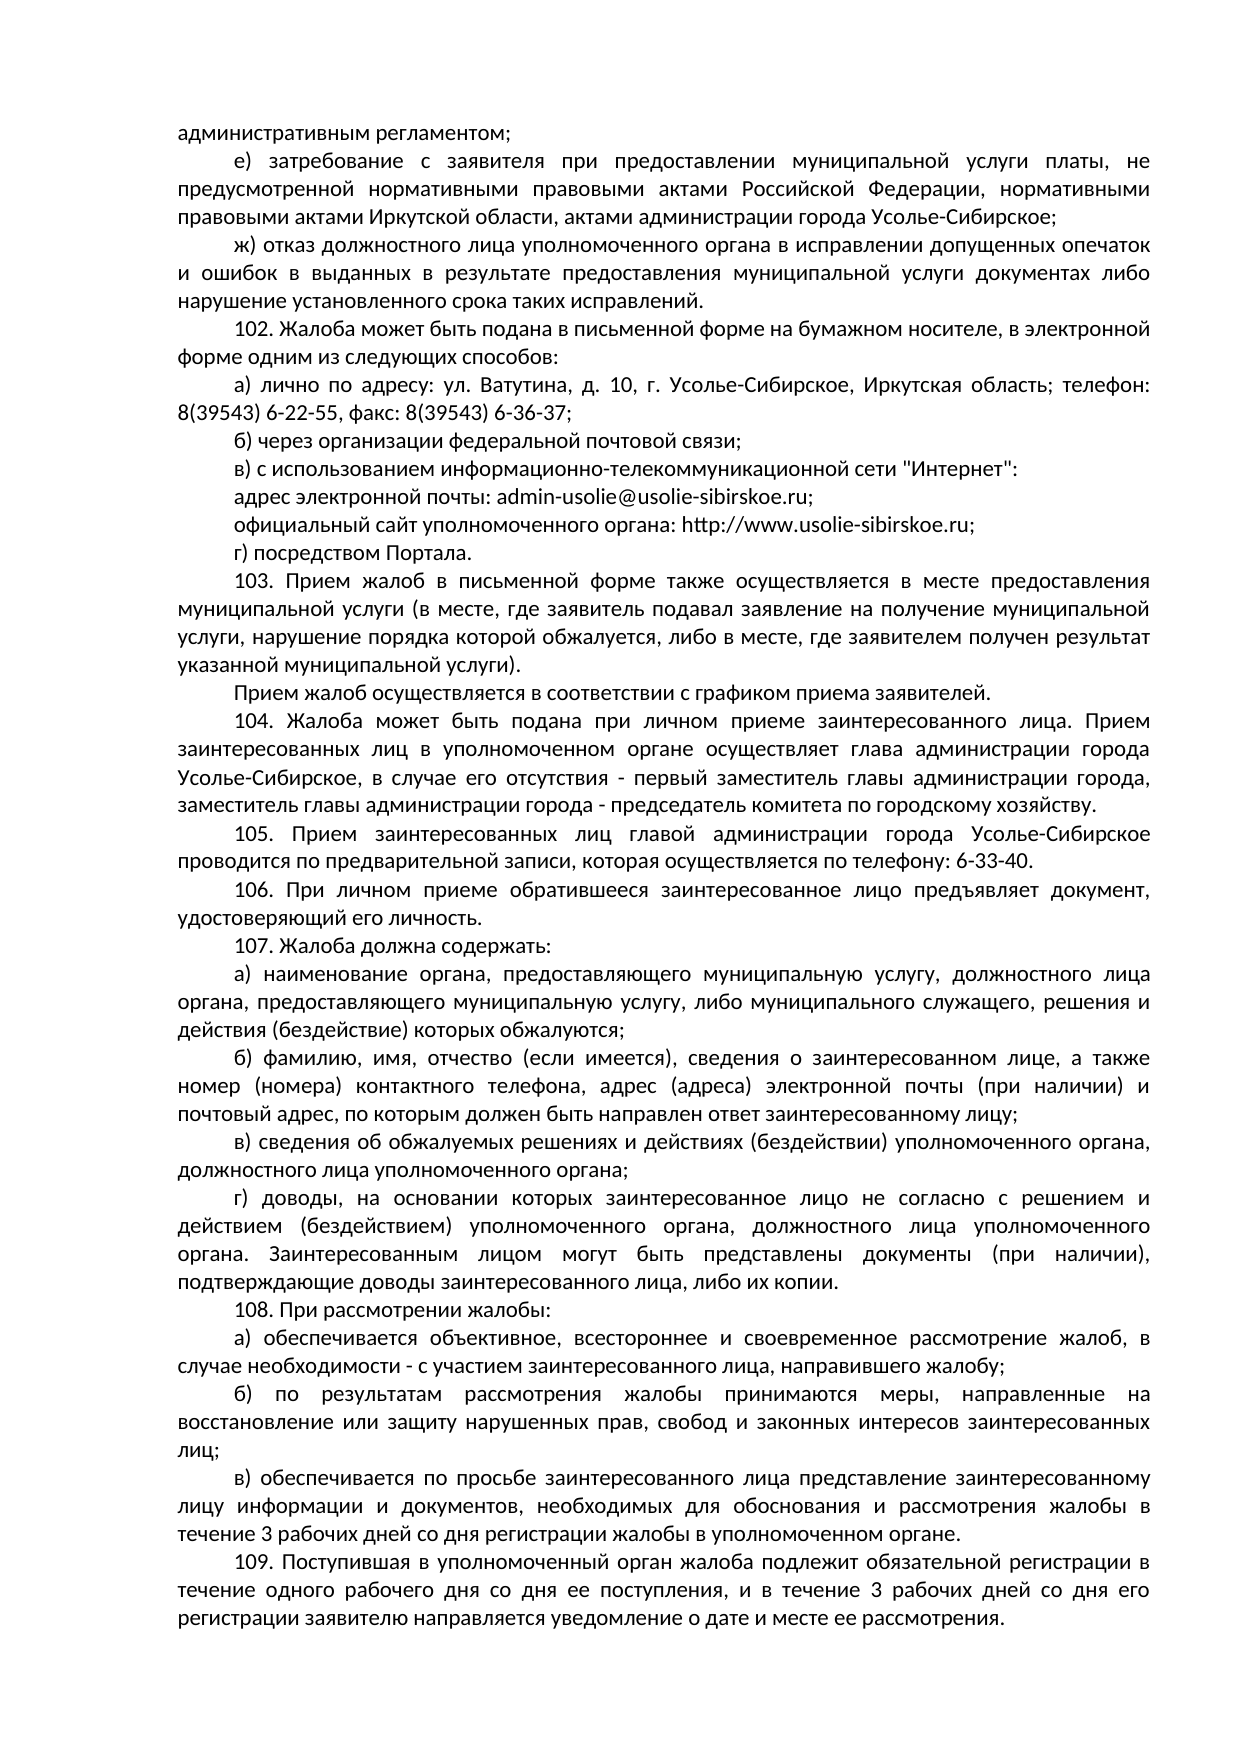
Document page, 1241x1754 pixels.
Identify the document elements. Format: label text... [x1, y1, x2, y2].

text 108. При рассмотрении жалобы: [177, 1295, 1152, 1323]
text в) с использованием информационно-телекоммуникационной сети "Интернет": [177, 454, 1152, 482]
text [177, 118, 1152, 146]
text а) лично по адресу: ул. Ватутина, д. 10, г. Усолье-Сибирское, Иркутская область; телефон: 8(39543) 6-22-55, факс: 8(39543) 6-36-37; [177, 370, 1152, 426]
text в) сведения об обжалуемых решениях и действиях (бездействии) уполномоченного органа, должностного лица уполномоченного органа; [177, 1127, 1152, 1183]
text 105. Прием заинтересованных лиц главой администрации города Усолье-Сибирское проводится по предварительной записи, которая осуществляется по телефону: 6-33-40. [177, 819, 1152, 875]
text ж) отказ должностного лица уполномоченного органа в исправлении допущенных опечаток и ошибок в выданных в результате предоставления муниципальной услуги документах либо нарушение установленного срока таких исправлений. [177, 230, 1152, 314]
text 103. Прием жалоб в письменной форме также осуществляется в месте предоставления муниципальной услуги (в месте, где заявитель подавал заявление на получение муниципальной услуги, нарушение порядка которой обжалуется, либо в месте, где заявителем получен результат указанной муниципальной услуги). [177, 566, 1152, 678]
text б) фамилию, имя, отчество (если имеется), сведения о заинтересованном лице, а также номер (номера) контактного телефона, адрес (адреса) электронной почты (при наличии) и почтовый адрес, по которым должен быть направлен ответ заинтересованному лицу; [177, 1043, 1152, 1127]
text адрес электронной почты: admin-usolie@usolie-sibirskoe.ru; [177, 482, 1152, 510]
text 102. Жалоба может быть подана в письменной форме на бумажном носителе, в электронной форме одним из следующих способов: [177, 314, 1152, 370]
text б) по результатам рассмотрения жалобы принимаются меры, направленные на восстановление или защиту нарушенных прав, свобод и законных интересов заинтересованных лиц; [177, 1379, 1152, 1463]
text 104. Жалоба может быть подана при личном приеме заинтересованного лица. Прием заинтересованных лиц в уполномоченном органе осуществляет глава администрации города Усолье-Сибирское, в случае его отсутствия - первый заместитель главы администрации города, заместитель главы администрации города - председатель комитета по городскому хозяйству. [177, 707, 1152, 819]
text 106. При личном приеме обратившееся заинтересованное лицо предъявляет документ, удостоверяющий его личность. [177, 875, 1152, 931]
text официальный сайт уполномоченного органа: http://www.usolie-sibirskoe.ru; [177, 510, 1152, 538]
text в) обеспечивается по просьбе заинтересованного лица представление заинтересованному лицу информации и документов, необходимых для обоснования и рассмотрения жалобы в течение 3 рабочих дней со дня регистрации жалобы в уполномоченном органе. [177, 1463, 1152, 1547]
text г) посредством Портала. [177, 538, 1152, 566]
text Прием жалоб осуществляется в соответствии с графиком приема заявителей. [177, 678, 1152, 707]
text е) затребование с заявителя при предоставлении муниципальной услуги платы, не предусмотренной нормативными правовыми актами Российской Федерации, нормативными правовыми актами Иркутской области, актами администрации города Усолье-Сибирское; [177, 146, 1152, 230]
text б) через организации федеральной почтовой связи; [177, 426, 1152, 454]
text а) наименование органа, предоставляющего муниципальную услугу, должностного лица органа, предоставляющего муниципальную услугу, либо муниципального служащего, решения и действия (бездействие) которых обжалуются; [177, 959, 1152, 1043]
text г) доводы, на основании которых заинтересованное лицо не согласно с решением и действием (бездействием) уполномоченного органа, должностного лица уполномоченного органа. Заинтересованным лицом могут быть представлены документы (при наличии), подтверждающие доводы заинтересованного лица, либо их копии. [177, 1183, 1152, 1295]
text 109. Поступившая в уполномоченный орган жалоба подлежит обязательной регистрации в течение одного рабочего дня со дня ее поступления, и в течение 3 рабочих дней со дня его регистрации заявителю направляется уведомление о дате и месте ее рассмотрения. [177, 1547, 1152, 1631]
text 107. Жалоба должна содержать: [177, 931, 1152, 959]
text а) обеспечивается объективное, всестороннее и своевременное рассмотрение жалоб, в случае необходимости - с участием заинтересованного лица, направившего жалобу; [177, 1323, 1152, 1379]
